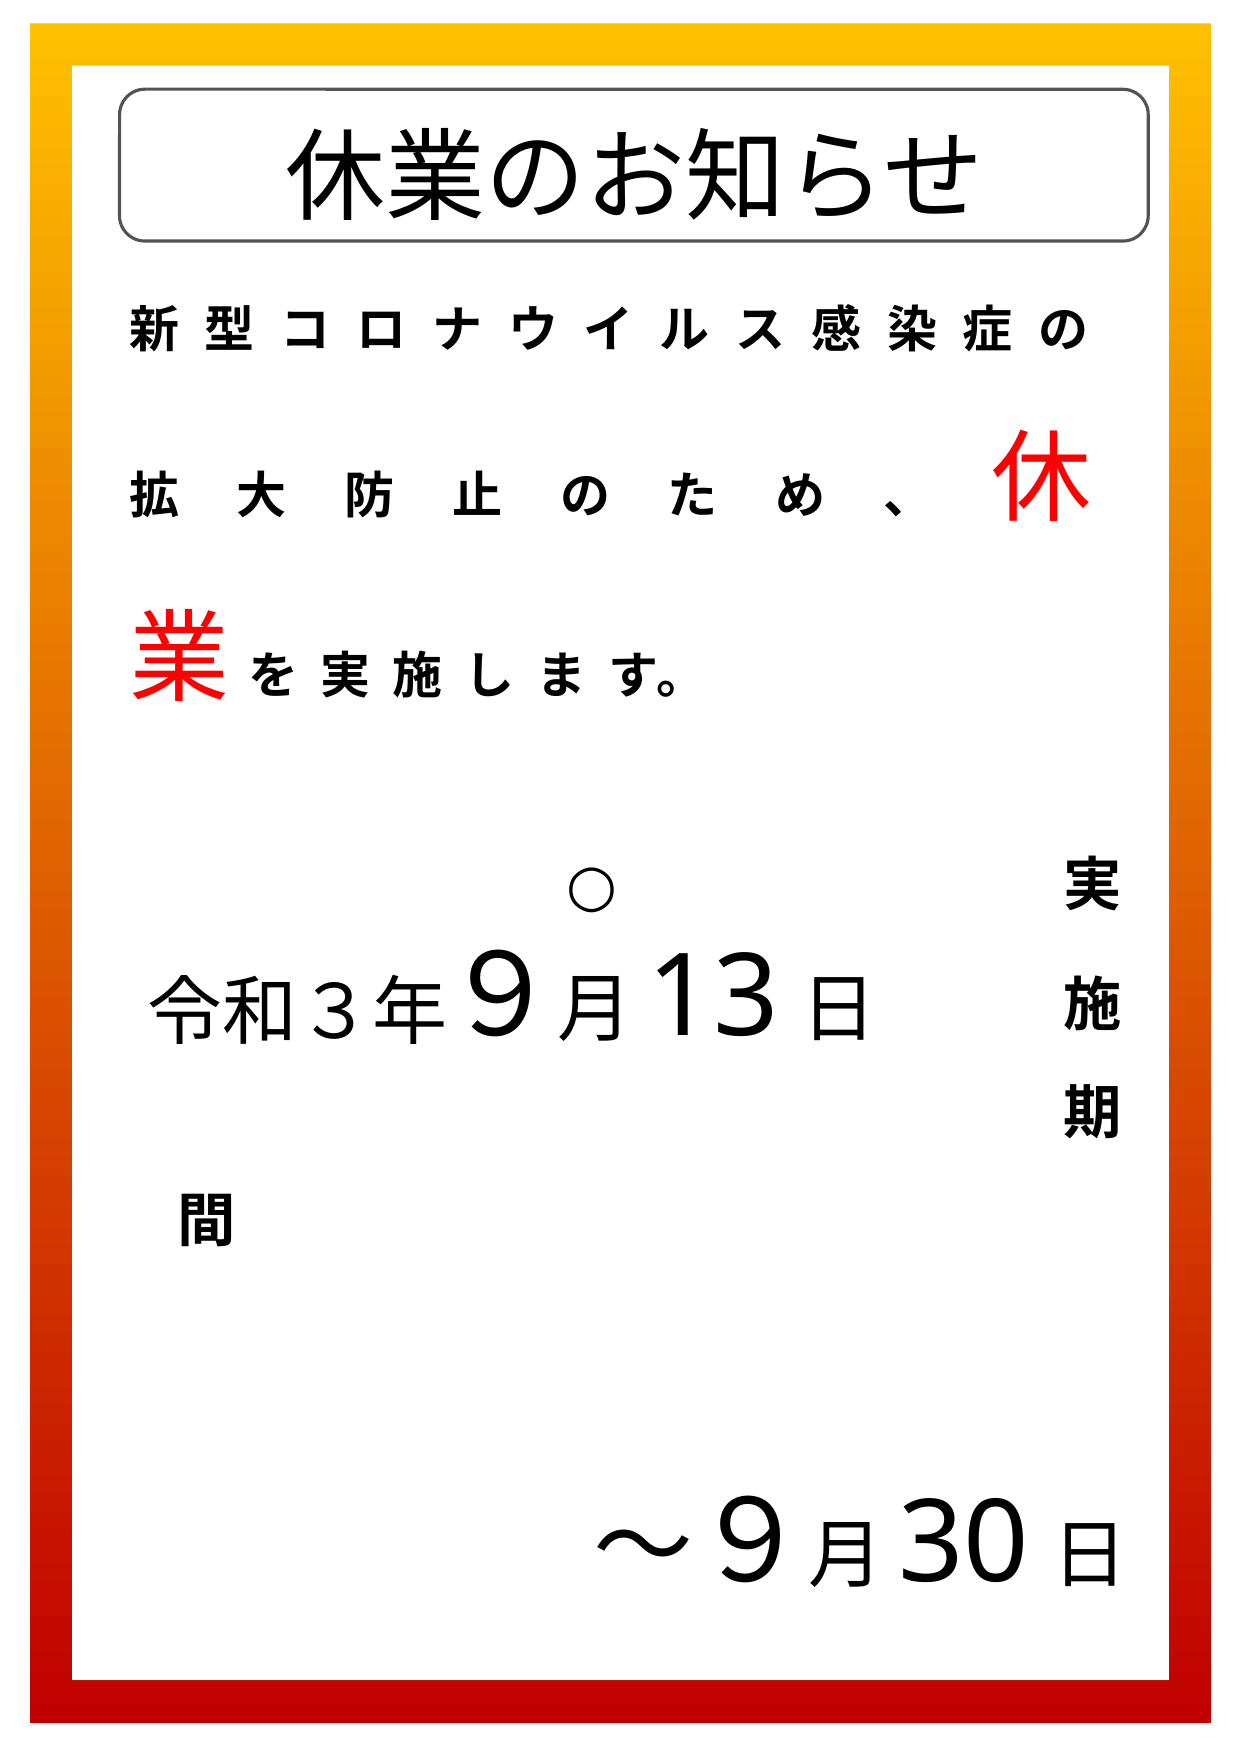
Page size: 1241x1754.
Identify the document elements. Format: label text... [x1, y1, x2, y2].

text 新型コロナウイルス感染症の拡大防止のため、休 業を実施します。 [129, 272, 1111, 740]
list 実施期間 [85, 837, 1111, 1270]
